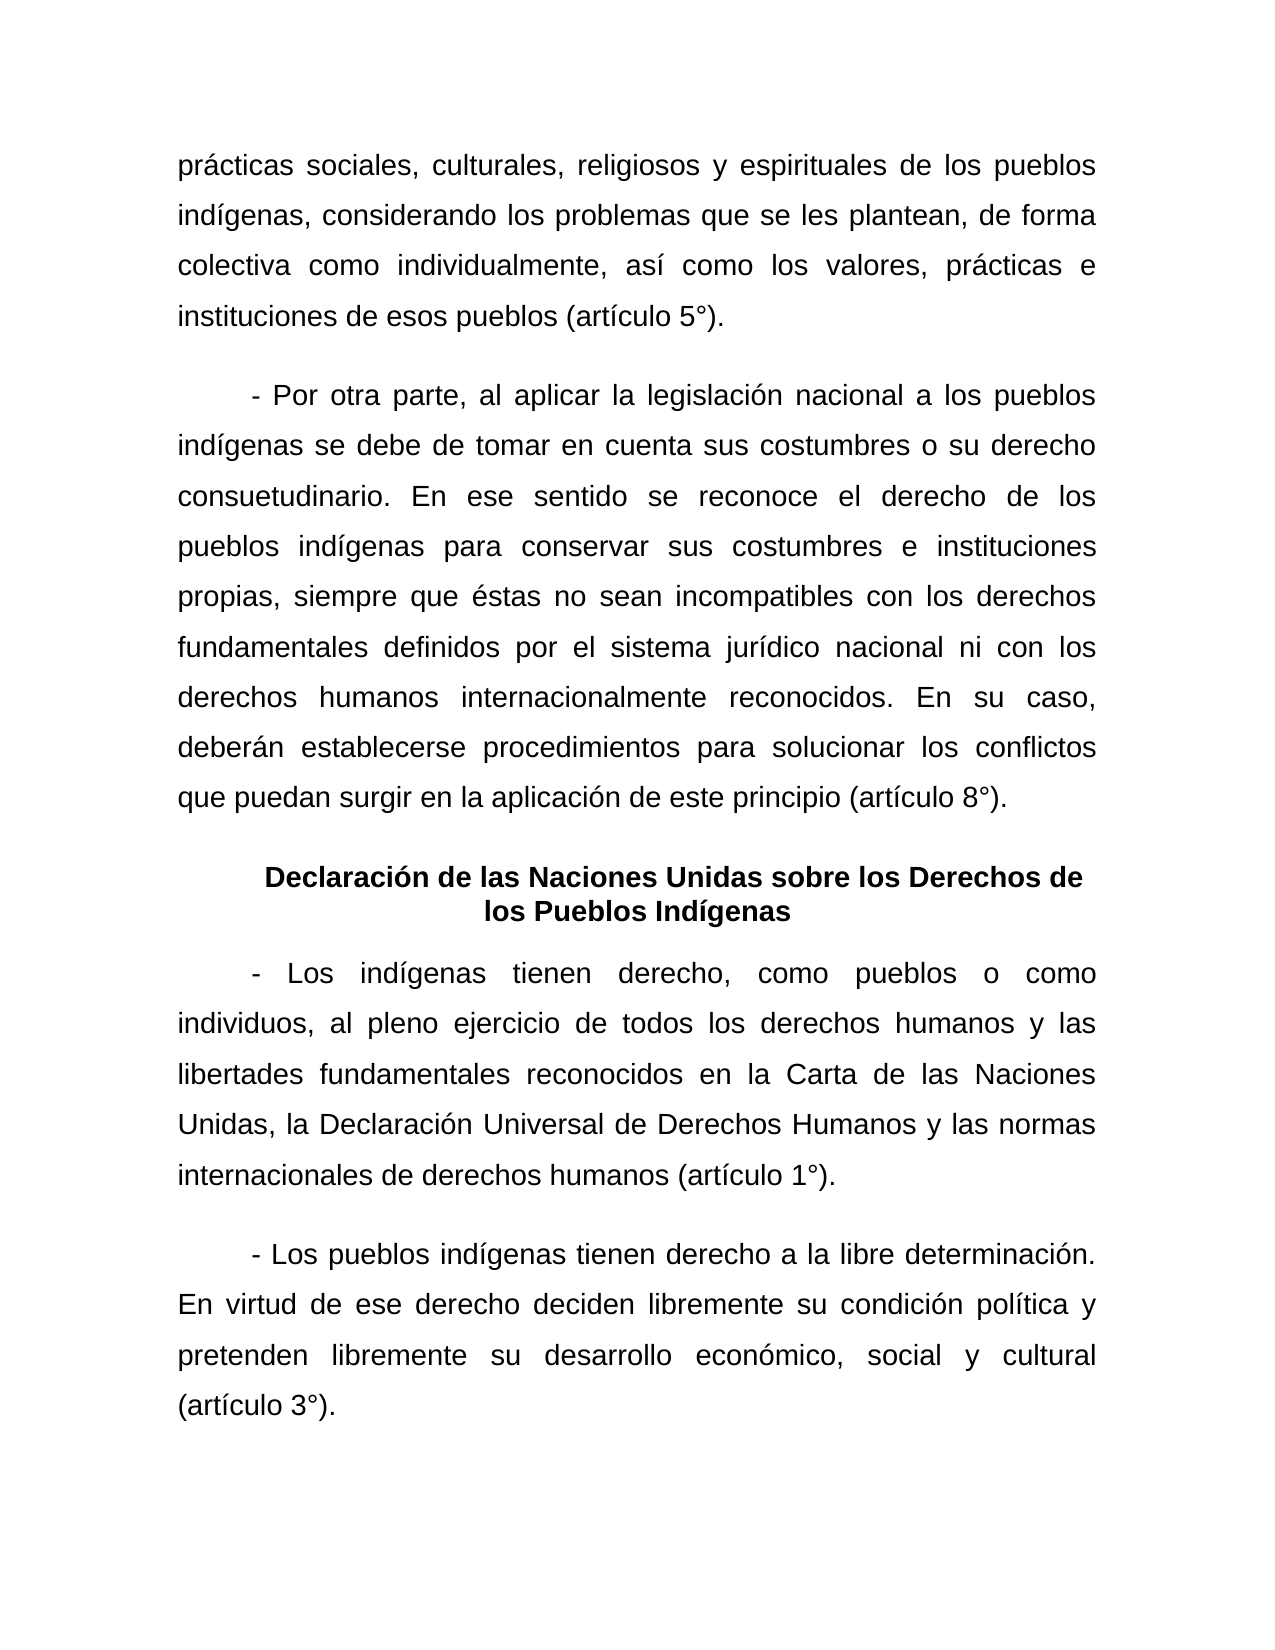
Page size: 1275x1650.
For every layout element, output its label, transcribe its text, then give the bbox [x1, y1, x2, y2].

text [177, 148, 1098, 332]
text - Los indígenas tienen derecho, como pueblos o como individuos, al pleno ejercicio de todos los derechos humanos y las libertades fundamentales reconocidos en la Carta de las Naciones Unidas, la Declaración Universal de Derechos Humanos y las normas internacionales de derechos humanos (artículo 1°). [177, 956, 1098, 1191]
text Declaración de las Naciones Unidas sobre los Derechos de los Pueblos Indígenas [177, 860, 1098, 927]
text - Los pueblos indígenas tienen derecho a la libre determinación. En virtud de ese derecho deciden libremente su condición política y pretenden libremente su desarrollo económico, social y cultural (artículo 3°). [177, 1237, 1098, 1421]
text - Por otra parte, al aplicar la legislación nacional a los pueblos indígenas se debe de tomar en cuenta sus costumbres o su derecho consuetudinario. En ese sentido se reconoce el derecho de los pueblos indígenas para conservar sus costumbres e instituciones propias, siempre que éstas no sean incompatibles con los derechos fundamentales definidos por el sistema jurídico nacional ni con los derechos humanos internacionalmente reconocidos. En su caso, deberán establecerse procedimientos para solucionar los conflictos que puedan surgir en la aplicación de este principio (artículo 8°). [177, 378, 1098, 814]
